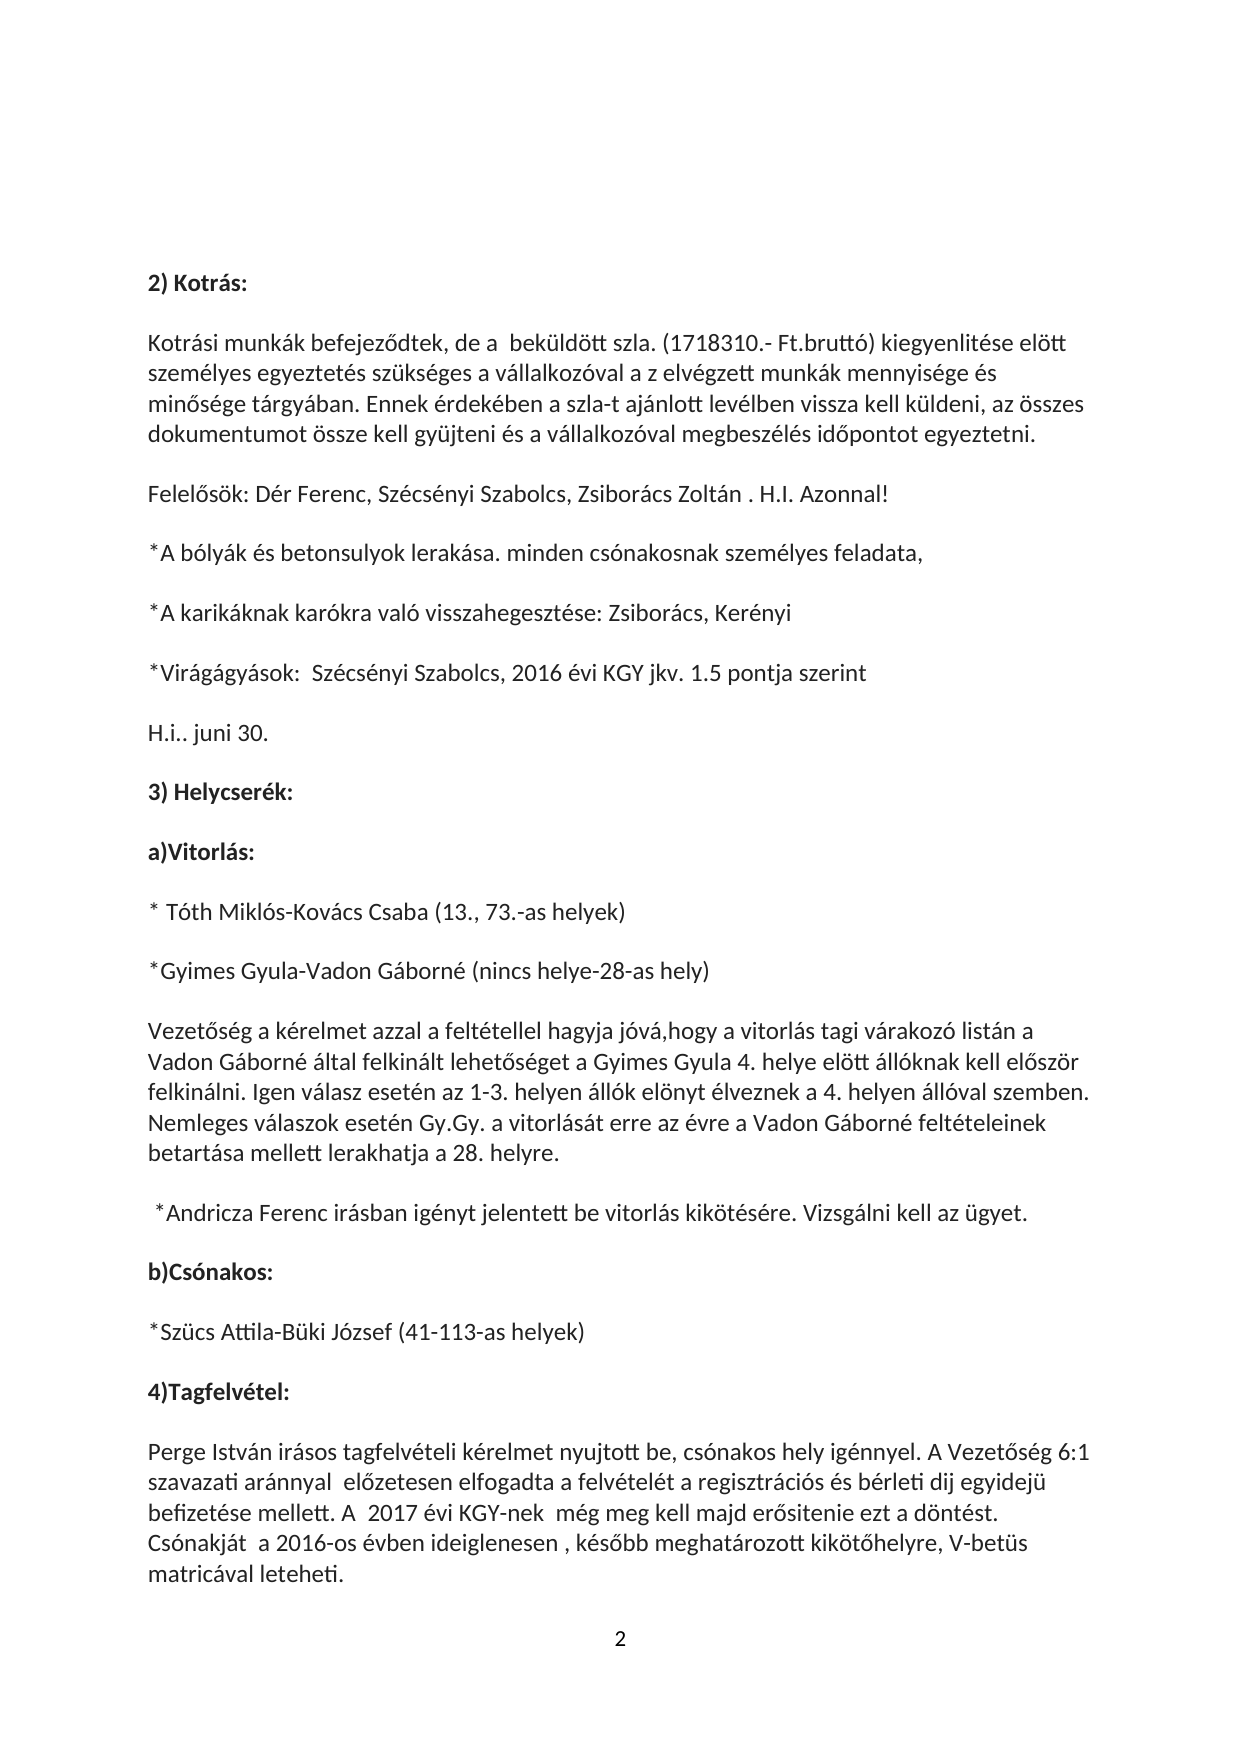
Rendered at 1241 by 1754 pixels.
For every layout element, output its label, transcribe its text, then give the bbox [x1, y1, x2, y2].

text *A bólyák és betonsulyok lerakása. minden csónakosnak személyes feladata, [148, 538, 1093, 568]
text a)Vitorlás: [148, 836, 1093, 867]
text * Tóth Miklós-Kovács Csaba (13., 73.-as helyek) [148, 896, 1093, 926]
text H.i.. juni 30. [148, 717, 1093, 747]
text Perge István irásos tagfelvételi kérelmet nyujtott be, csónakos hely igénnyel. A Vezetőség 6:1 szavazati aránnyal előzetesen elfogadta a felvételét a regisztrációs és bérleti dij egyidejü befizetése mellett. A 2017 évi KGY-nek még meg kell majd erősitenie ezt a döntést. Csónakját a 2016-os évben ideiglenesen , később meghatározott kikötőhelyre, V-betüs matricával leteheti. [148, 1436, 1093, 1588]
text *Gyimes Gyula-Vadon Gáborné (nincs helye-28-as hely) [148, 955, 1093, 986]
text Vezetőség a kérelmet azzal a feltétellel hagyja jóvá,hogy a vitorlás tagi várakozó listán a Vadon Gáborné által felkinált lehetőséget a Gyimes Gyula 4. helye elött állóknak kell először felkinálni. Igen válasz esetén az 1-3. helyen állók elönyt élveznek a 4. helyen állóval szemben. Nemleges válaszok esetén Gy.Gy. a vitorlását erre az évre a Vadon Gáborné feltételeinek betartása mellett lerakhatja a 28. helyre. [148, 1015, 1093, 1168]
text 4)Tagfelvétel: [148, 1376, 1093, 1406]
text Kotrási munkák befejeződtek, de a beküldött szla. (1718310.- Ft.bruttó) kiegyenlitése elött személyes egyeztetés szükséges a vállalkozóval a z elvégzett munkák mennyisége és minősége tárgyában. Ennek érdekében a szla-t ajánlott levélben vissza kell küldeni, az összes dokumentumot össze kell gyüjteni és a vállalkozóval megbeszélés időpontot egyeztetni. [148, 327, 1093, 449]
text *Andricza Ferenc irásban igényt jelentett be vitorlás kikötésére. Vizsgálni kell az ügyet. [148, 1197, 1093, 1227]
text 3) Helycserék: [148, 776, 1093, 807]
text *Szücs Attila-Büki József (41-113-as helyek) [148, 1316, 1093, 1347]
text *A karikáknak karókra való visszahegesztése: Zsiborács, Kerényi [148, 597, 1093, 628]
text *Virágágyások: Szécsényi Szabolcs, 2016 évi KGY jkv. 1.5 pontja szerint [148, 657, 1093, 687]
text Felelősök: Dér Ferenc, Szécsényi Szabolcs, Zsiborács Zoltán . H.I. Azonnal! [148, 478, 1093, 508]
text b)Csónakos: [148, 1257, 1093, 1287]
text 2) Kotrás: [148, 267, 1093, 297]
